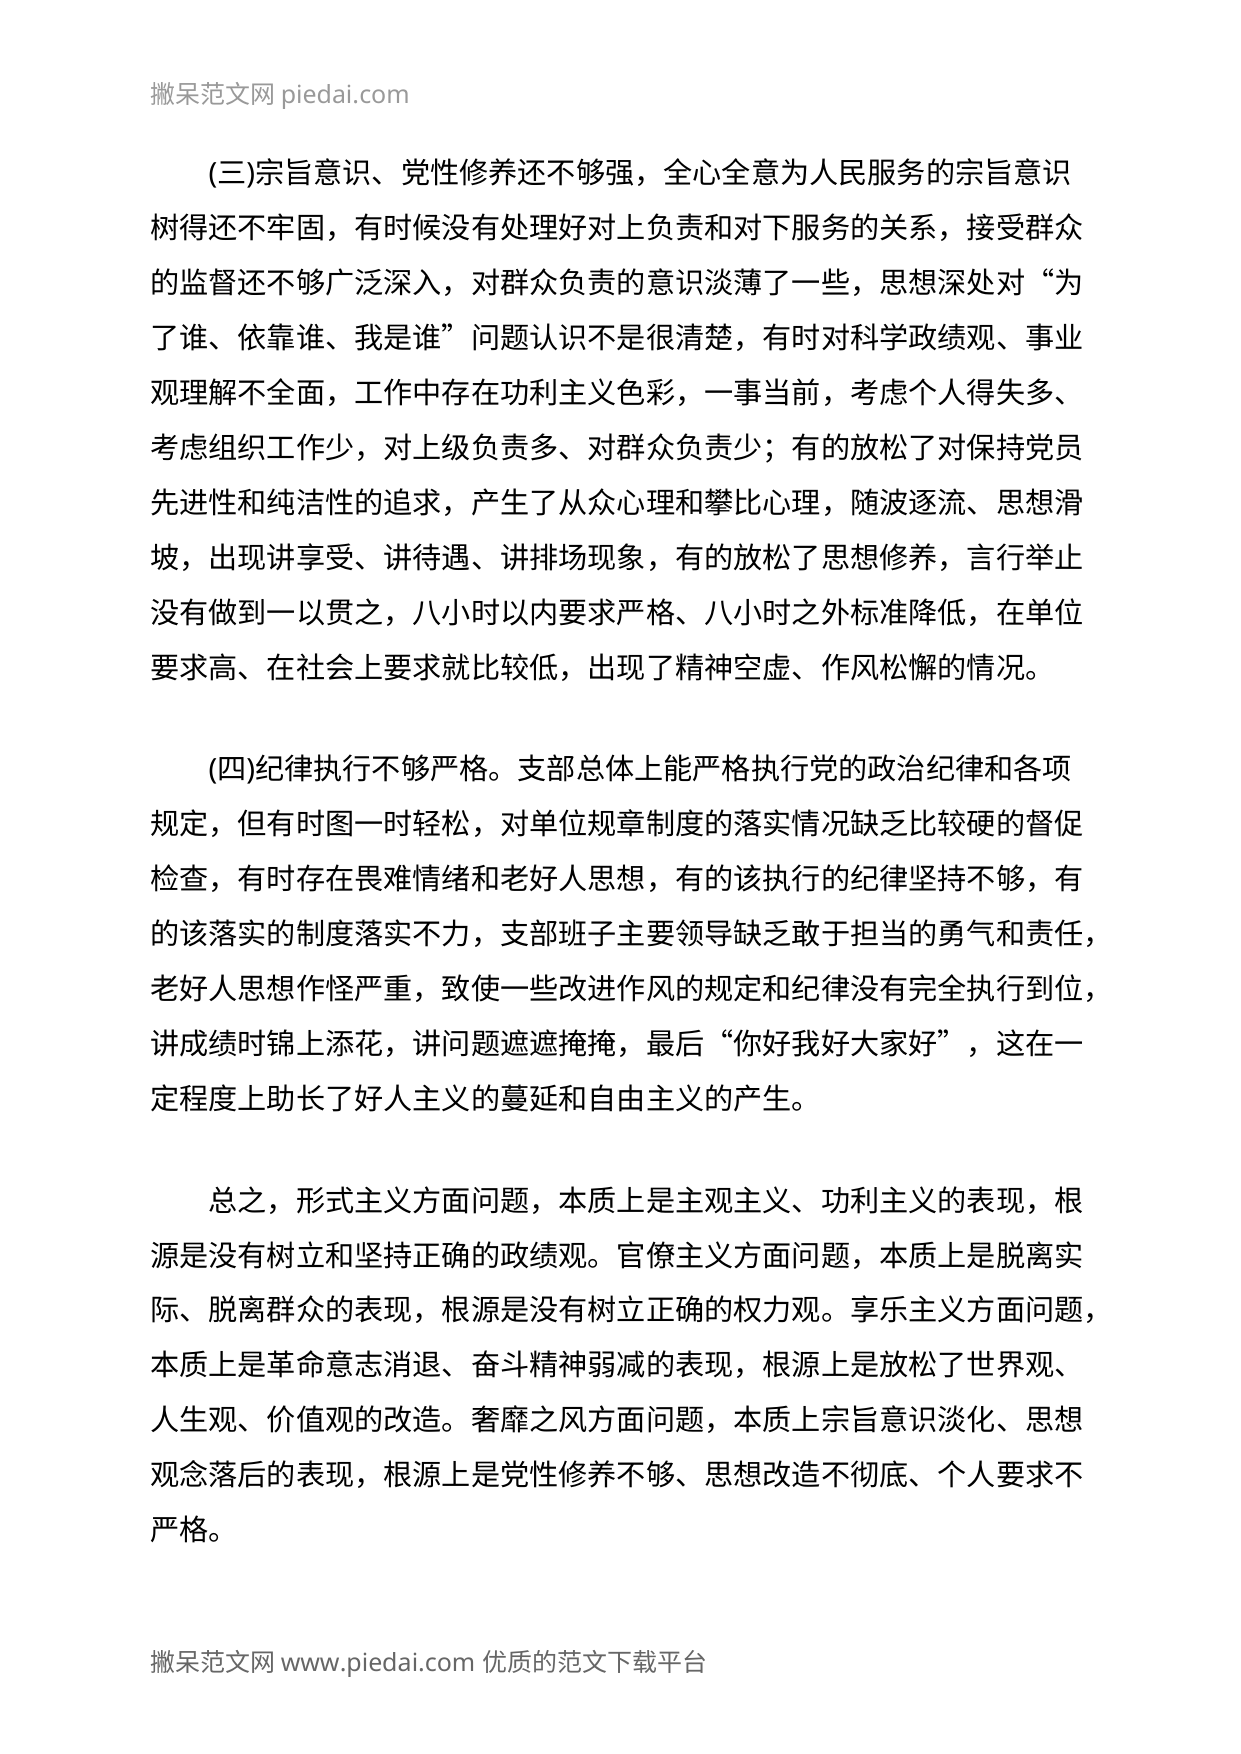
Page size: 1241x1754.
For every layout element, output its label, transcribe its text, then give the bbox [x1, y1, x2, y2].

text (三)宗旨意识、党性修养还不够强，全心全意为人民服务的宗旨意识树得还不牢固，有时候没有处理好对上负责和对下服务的关系，接受群众的监督还不够广泛深入，对群众负责的意识淡薄了一些，思想深处对“为了谁、依靠谁、我是谁”问题认识不是很清楚，有时对科学政绩观、事业观理解不全面，工作中存在功利主义色彩，一事当前，考虑个人得失多、考虑组织工作少，对上级负责多、对群众负责少；有的放松了对保持党员先进性和纯洁性的追求，产生了从众心理和攀比心理，随波逐流、思想滑坡，出现讲享受、讲待遇、讲排场现象，有的放松了思想修养，言行举止没有做到一以贯之，八小时以内要求严格、八小时之外标准降低，在单位要求高、在社会上要求就比较低，出现了精神空虚、作风松懈的情况。 [150, 150, 1090, 686]
text (四)纪律执行不够严格。支部总体上能严格执行党的政治纪律和各项规定，但有时图一时轻松，对单位规章制度的落实情况缺乏比较硬的督促检查，有时存在畏难情绪和老好人思想，有的该执行的纪律坚持不够，有的该落实的制度落实不力，支部班子主要领导缺乏敢于担当的勇气和责任，老好人思想作怪严重，致使一些改进作风的规定和纪律没有完全执行到位，讲成绩时锦上添花，讲问题遮遮掩掩，最后“你好我好大家好”，这在一定程度上助长了好人主义的蔓延和自由主义的产生。 [150, 746, 1090, 1118]
text 总之，形式主义方面问题，本质上是主观主义、功利主义的表现，根源是没有树立和坚持正确的政绩观。官僚主义方面问题，本质上是脱离实际、脱离群众的表现，根源是没有树立正确的权力观。享乐主义方面问题，本质上是革命意志消退、奋斗精神弱减的表现，根源上是放松了世界观、人生观、价值观的改造。奢靡之风方面问题，本质上宗旨意识淡化、思想观念落后的表现，根源上是党性修养不够、思想改造不彻底、个人要求不严格。 [150, 1177, 1090, 1549]
